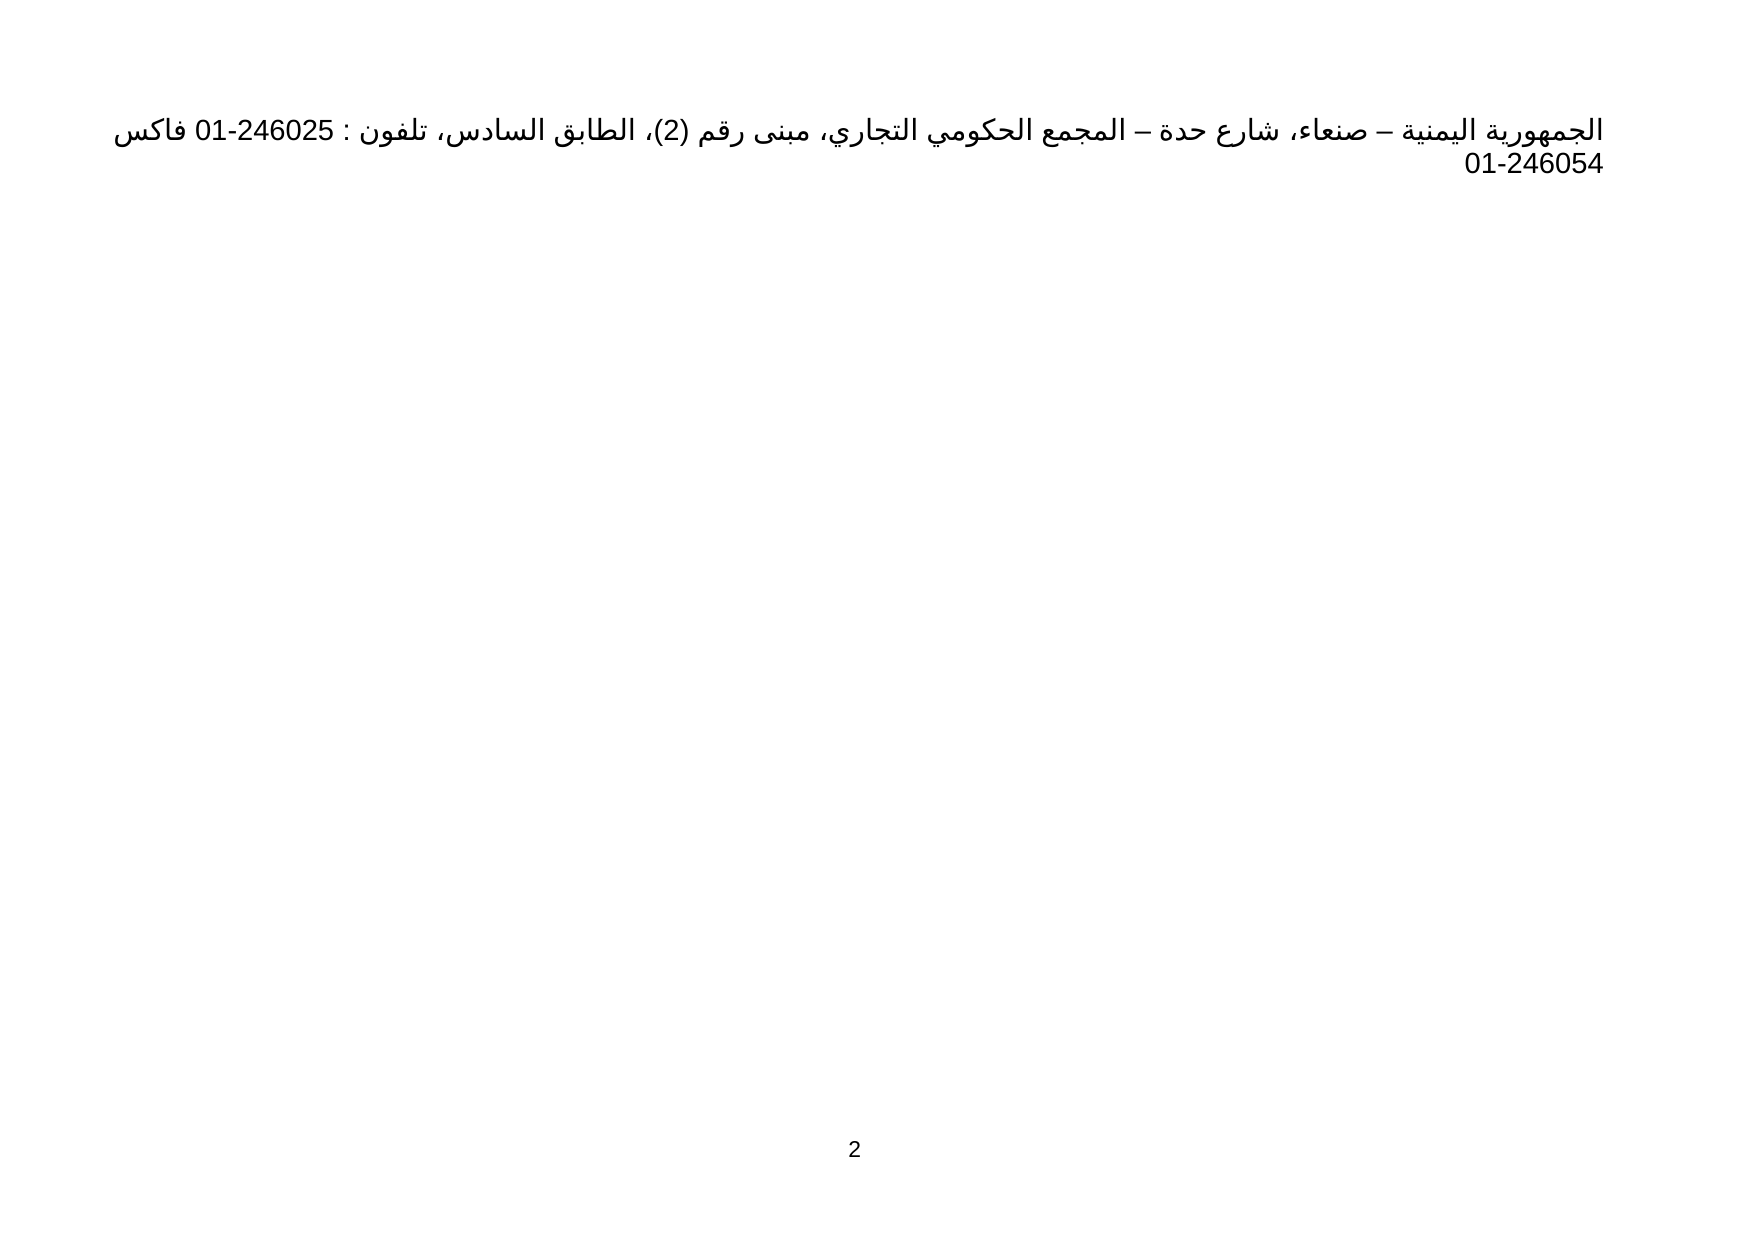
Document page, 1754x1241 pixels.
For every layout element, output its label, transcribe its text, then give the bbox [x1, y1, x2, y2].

text الجمهورية اليمنية – صنعاء، شارع حدة – المجمع الحكومي التجاري، مبنى رقم (2)، الطابق السادس، تلفون : 246025-01 فاكس 246054-01 [105, 112, 1604, 179]
